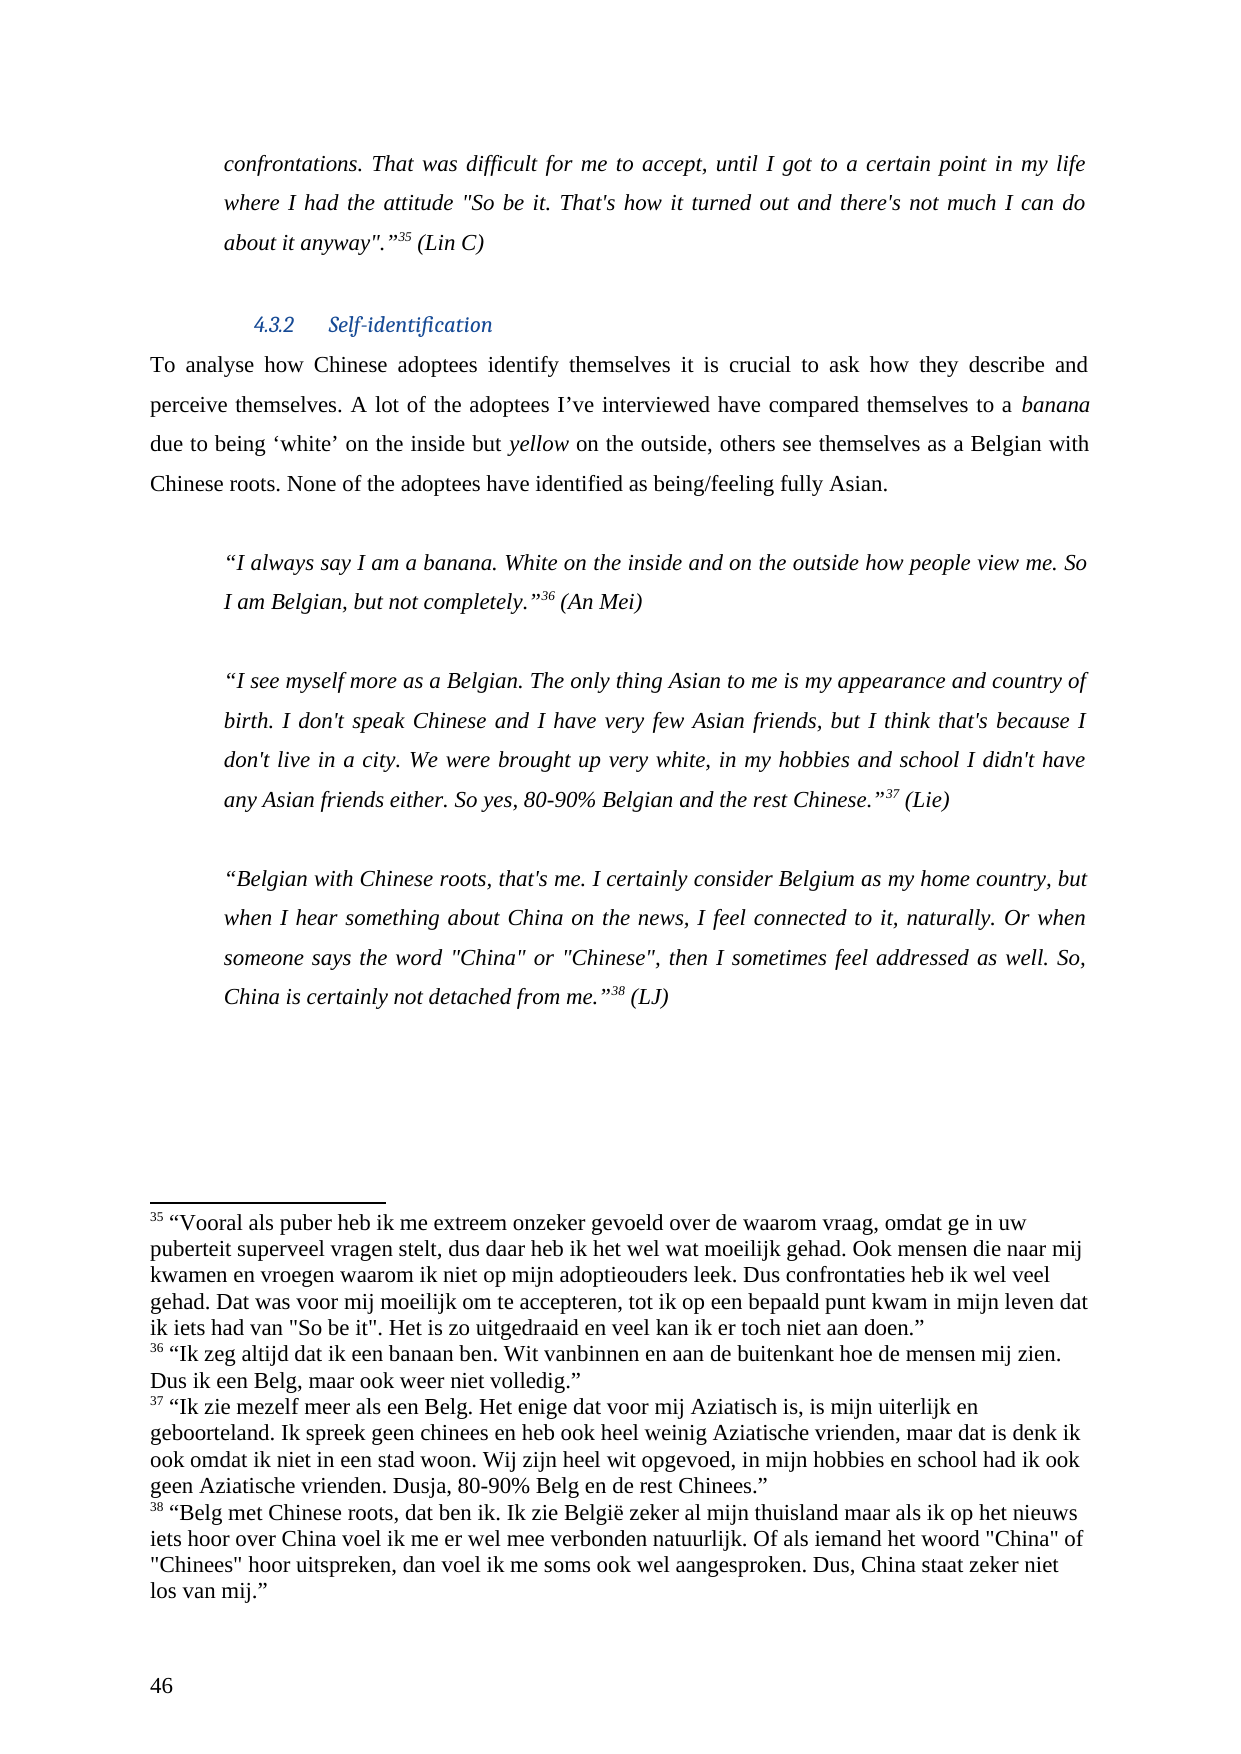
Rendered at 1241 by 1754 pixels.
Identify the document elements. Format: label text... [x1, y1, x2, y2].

subtitle Self-identification [253, 312, 1090, 338]
text “Belgian with Chinese roots, that's me. I certainly consider Belgium as my home country, but when I hear something about China on the news, I feel connected to it, naturally. Or when someone says the word "China" or "Chinese", then I sometimes feel addressed as well. So, China is certainly not detached from me.” (LJ) [224, 865, 1090, 1009]
text “I always say I am a banana. White on the inside and on the outside how people view me. So I am Belgian, but not completely.” (An Mei) [224, 549, 1090, 615]
text “Especially during my adolescence, I felt extremely insecure about the 'why' question, because during puberty one asks a lot of questions, so I had some difficulties with that. People came to me and asked why I didn't look like my adoptive parents. So I had a lot of confrontations. That was difficult for me to accept, until I got to a certain point in my life where I had the attitude "So be it. That's how it turned out and there's not much I can do about it anyway".” (Lin C) [224, 150, 1090, 255]
text To analyse how Chinese adoptees identify themselves it is crucial to ask how they describe and perceive themselves. A lot of the adoptees I’ve interviewed have compared themselves to a banana due to being ‘white’ on the inside but yellow on the outside, others see themselves as a Belgian with Chinese roots. None of the adoptees have identified as being/feeling fully Asian. [150, 352, 1090, 496]
text “I see myself more as a Belgian. The only thing Asian to me is my appearance and country of birth. I don't speak Chinese and I have very few Asian friends, but I think that's because I don't live in a city. We were brought up very white, in my hobbies and school I didn't have any Asian friends either. So yes, 80-90% Belgian and the rest Chinese.” (Lie) [224, 667, 1090, 812]
